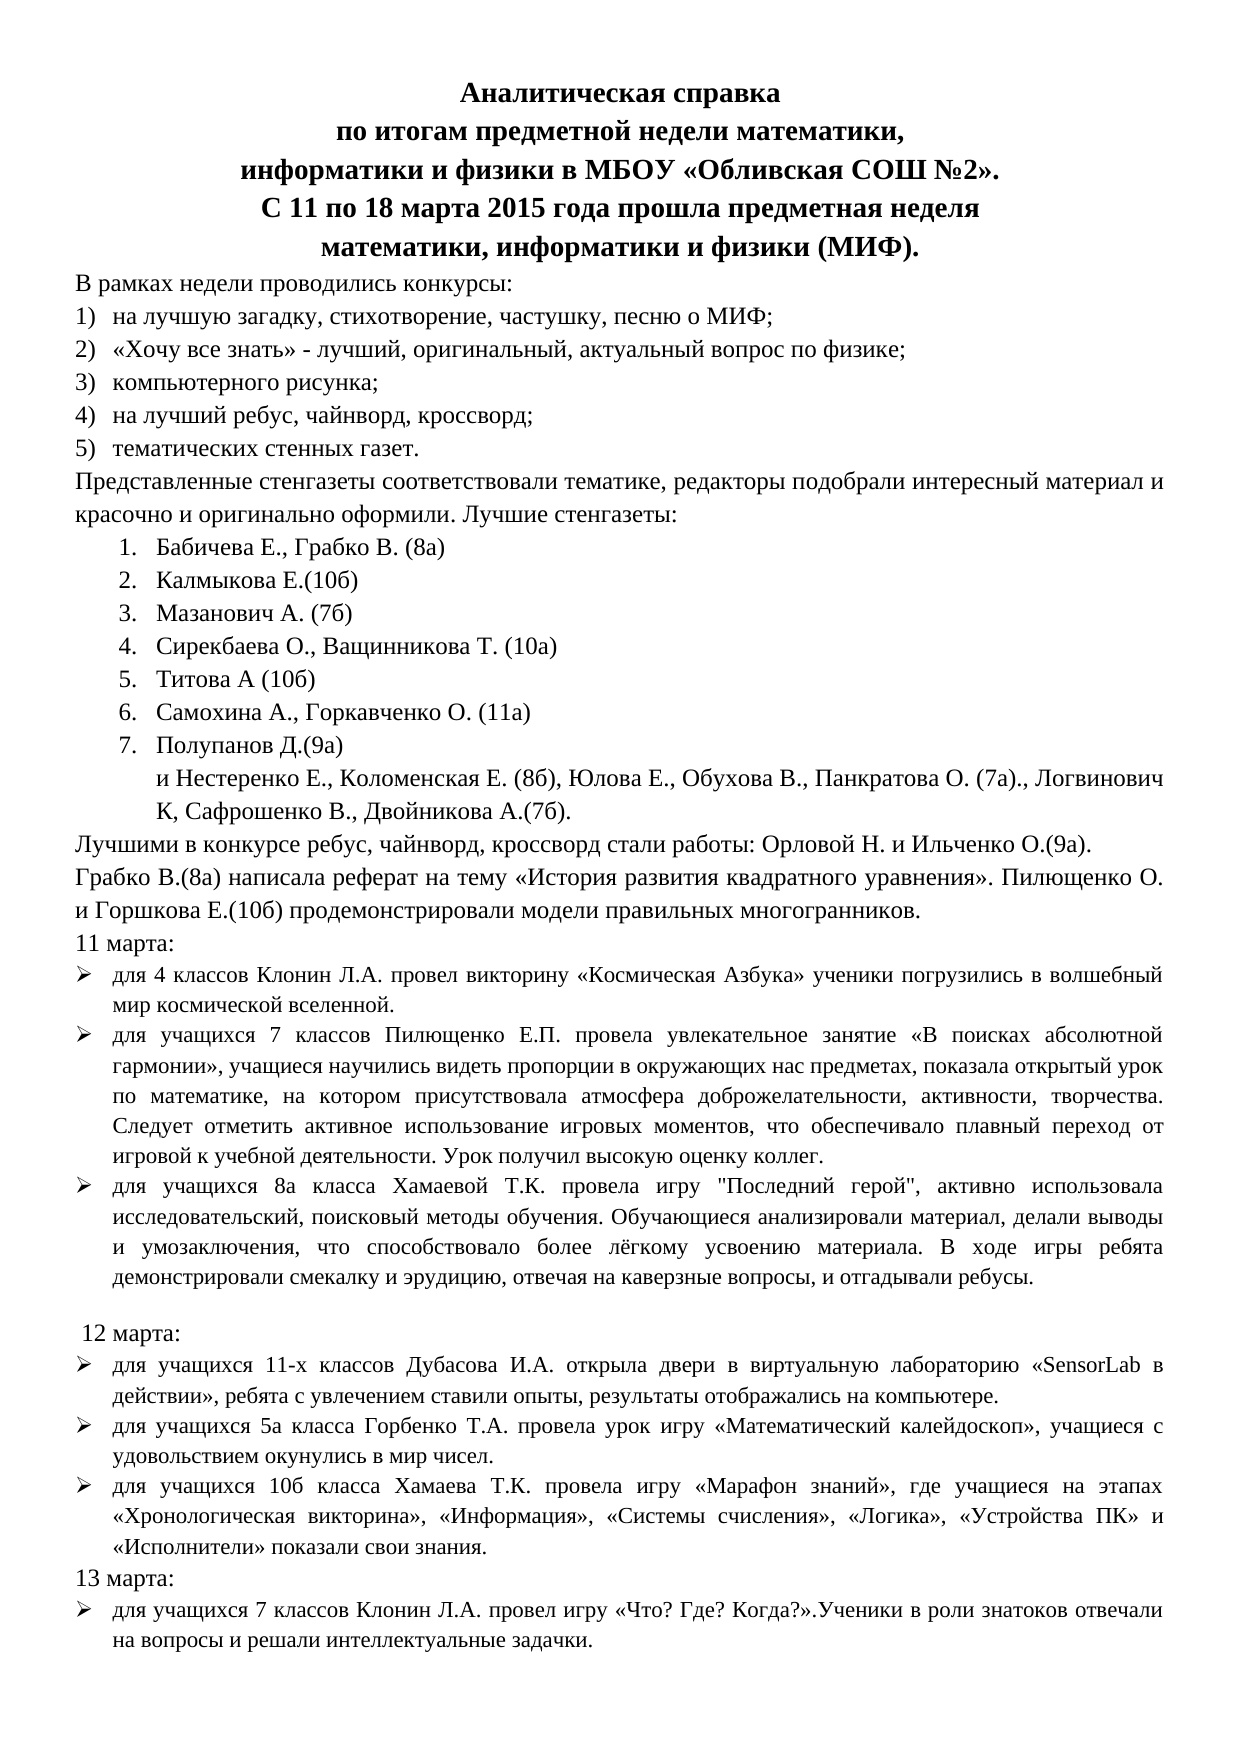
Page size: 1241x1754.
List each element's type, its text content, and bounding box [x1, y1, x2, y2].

text математики, информатики и физики (МИФ). [75, 229, 1165, 263]
list Бабичева Е., Грабко В. (8а) [118, 532, 1165, 561]
text 13 марта: [75, 1563, 1165, 1592]
list «Хочу все знать» - лучший, оригинальный, актуальный вопрос по физике; [75, 334, 1165, 362]
text 11 марта: [75, 928, 1165, 957]
list на лучшую загадку, стихотворение, частушку, песню о МИФ; [75, 301, 1165, 329]
list для учащихся 5а класса Горбенко Т.А. провела урок игру «Математический калейдоскоп», учащиеся с удовольствием окунулись в мир чисел. [75, 1412, 1165, 1468]
list Титова А (10б) [118, 664, 1165, 693]
text В рамках недели проводились конкурсы: [75, 268, 1165, 296]
text Представленные стенгазеты соответствовали тематике, редакторы подобрали интересный материал и красочно и оригинально оформили. Лучшие стенгазеты: [75, 466, 1165, 528]
text 12 марта: [75, 1318, 1165, 1347]
text Аналитическая справка [75, 75, 1165, 108]
list для учащихся 10б класса Хамаева Т.К. провела игру «Марафон знаний», где учащиеся на этапах «Хронологическая викторина», «Информация», «Системы счисления», «Логика», «Устройства ПК» и «Исполнители» показали свои знания. [75, 1472, 1165, 1559]
list и Нестеренко Е., Коломенская Е. (8б), Юлова Е., Обухова В., Панкратова О. (7а)., Логвинович К, Сафрошенко В., Двойникова А.(7б). [156, 763, 1165, 825]
list Сирекбаева О., Ващинникова Т. (10а) [118, 631, 1165, 660]
text по итогам предметной недели математики, [75, 113, 1165, 147]
list на лучший ребус, чайнворд, кроссворд; [75, 400, 1165, 428]
list для учащихся 7 классов Пилющенко Е.П. провела увлекательное занятие «В поисках абсолютной гармонии», учащиеся научились видеть пропорции в окружающих нас предметах, показала открытый урок по математике, на котором присутствовала атмосфера доброжелательности, активности, творчества. Следует отметить активное использование игровых моментов, что обеспечивало плавный переход от игровой к учебной деятельности. Урок получил высокую оценку коллег. [75, 1022, 1165, 1169]
list Мазанович А. (7б) [118, 598, 1165, 627]
text С 11 по 18 марта 2015 года прошла предметная неделя [75, 191, 1165, 224]
list Калмыкова Е.(10б) [118, 565, 1165, 594]
list Полупанов Д.(9а) [118, 730, 1165, 759]
text Лучшими в конкурсе ребус, чайнворд, кроссворд стали работы: Орловой Н. и Ильченко О.(9а). [75, 829, 1165, 858]
list для учащихся 7 классов Клонин Л.А. провел игру «Что? Где? Когда?».Ученики в роли знатоков отвечали на вопросы и решали интеллектуальные задачки. [75, 1596, 1165, 1652]
text информатики и физики в МБОУ «Обливская СОШ №2». [75, 152, 1165, 186]
list для учащихся 11-х классов Дубасова И.А. открыла двери в виртуальную лабораторию «SensorLab в действии», ребята с увлечением ставили опыты, результаты отображались на компьютере. [75, 1351, 1165, 1408]
list для 4 классов Клонин Л.А. провел викторину «Космическая Азбука» ученики погрузились в волшебный мир космической вселенной. [75, 961, 1165, 1018]
list тематических стенных газет. [75, 433, 1165, 462]
list для учащихся 8а класса Хамаевой Т.К. провела игру "Последний герой", активно использовала исследовательский, поисковый методы обучения. Обучающиеся анализировали материал, делали выводы и умозаключения, что способствовало более лёгкому усвоению материала. В ходе игры ребята демонстрировали смекалку и эрудицию, отвечая на каверзные вопросы, и отгадывали ребусы. [75, 1173, 1165, 1289]
list компьютерного рисунка; [75, 367, 1165, 396]
text Грабко В.(8а) написала реферат на тему «История развития квадратного уравнения». Пилющенко О. и Горшкова Е.(10б) продемонстрировали модели правильных многогранников. [75, 862, 1165, 924]
list Самохина А., Горкавченко О. (11а) [118, 697, 1165, 726]
